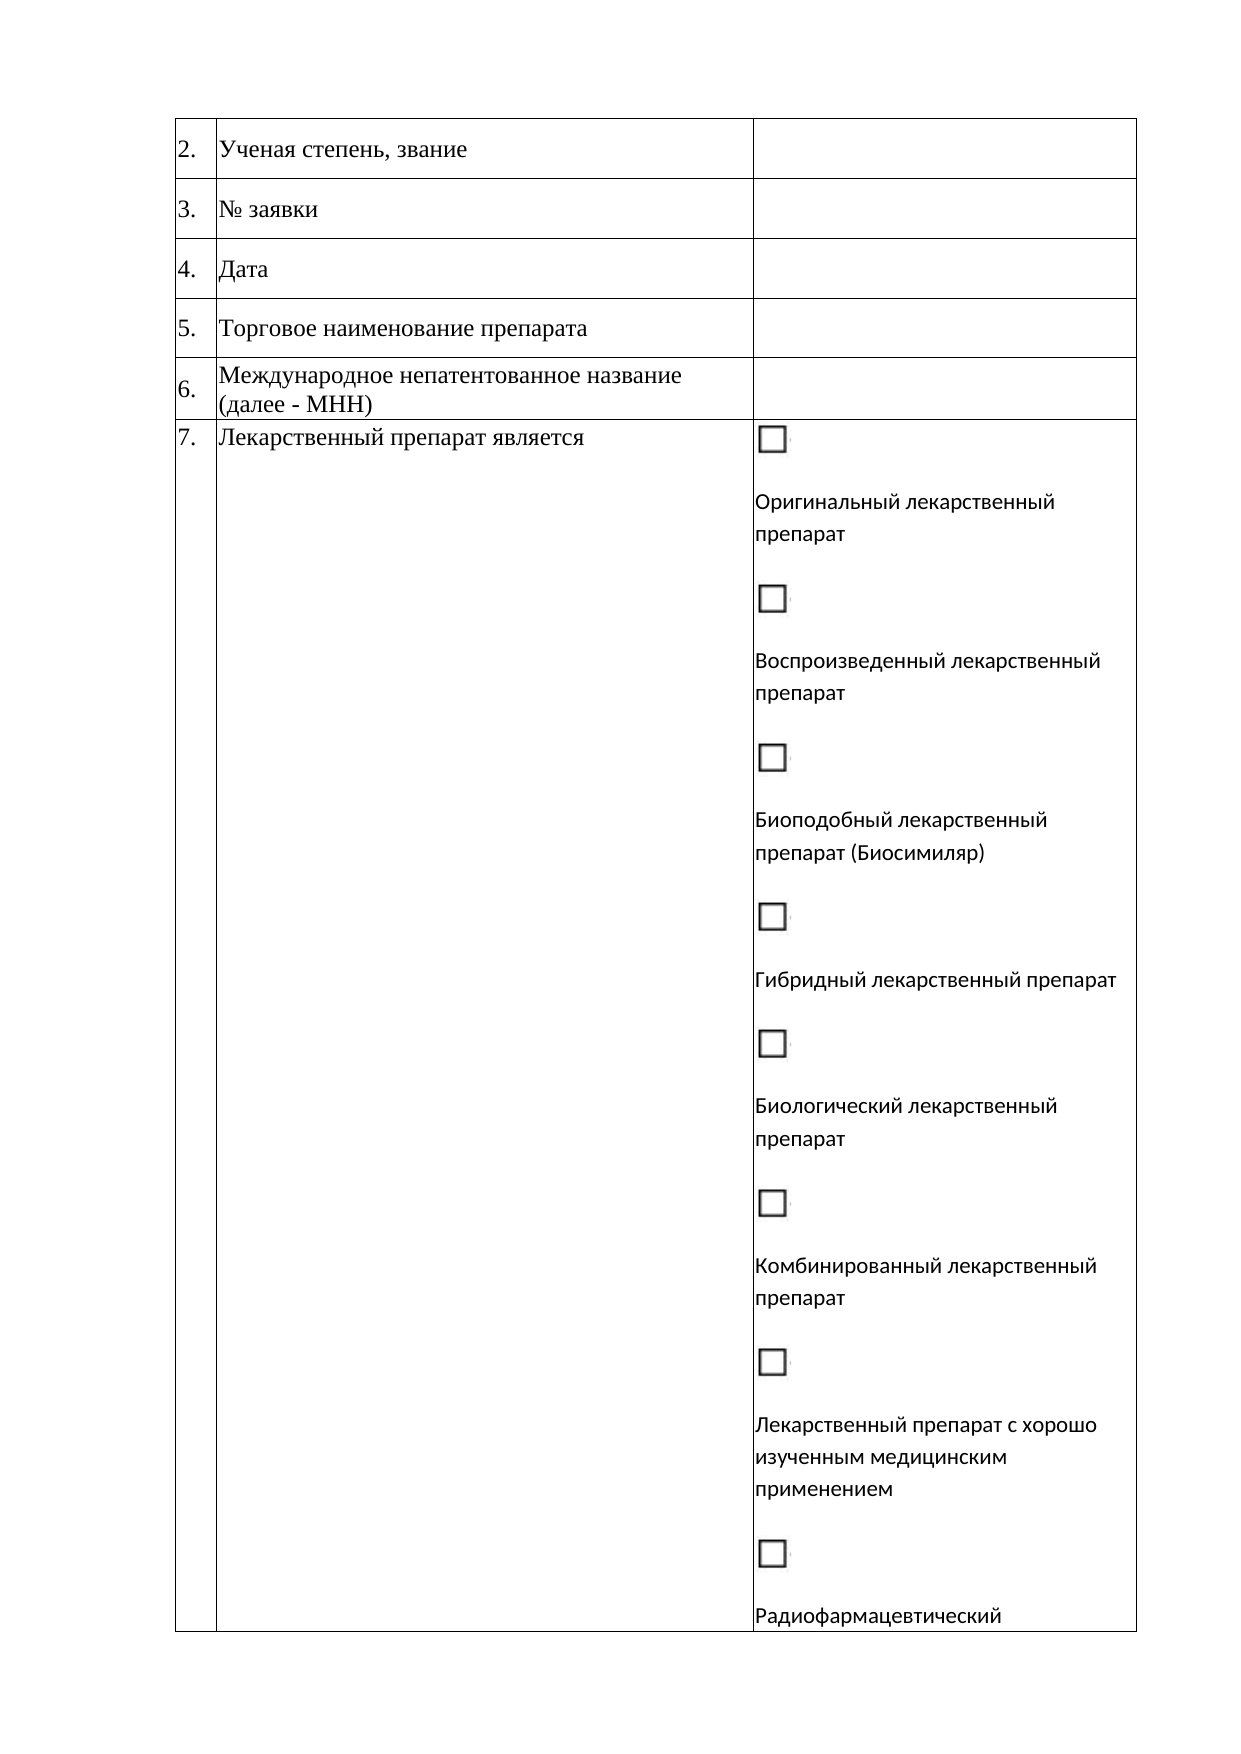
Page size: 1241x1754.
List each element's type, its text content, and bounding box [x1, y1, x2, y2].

picture [754, 1344, 792, 1381]
table_cell [754, 179, 1136, 238]
picture [754, 740, 792, 777]
table_cell 2. [176, 119, 216, 178]
table_cell Международное непатентованное название (далее - МНН) [217, 358, 753, 419]
table_cell Ученая степень, звание [217, 119, 753, 178]
picture [754, 421, 792, 458]
table_cell [754, 119, 1136, 178]
picture [754, 1535, 792, 1573]
table_cell 3. [176, 179, 216, 238]
picture [754, 899, 792, 936]
table_cell [754, 239, 1136, 297]
table_cell 7. [176, 420, 216, 1631]
table_cell [754, 358, 1136, 419]
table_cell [754, 420, 1136, 1631]
picture [754, 580, 792, 618]
picture [754, 1185, 792, 1222]
table_cell Торговое наименование препарата [217, 299, 753, 357]
table_cell 5. [176, 299, 216, 357]
picture [754, 1026, 792, 1063]
table_cell 6. [176, 358, 216, 419]
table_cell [217, 420, 753, 1631]
table_cell № заявки [217, 179, 753, 238]
table_cell [754, 299, 1136, 357]
table_cell Дата [217, 239, 753, 297]
table_cell 4. [176, 239, 216, 297]
